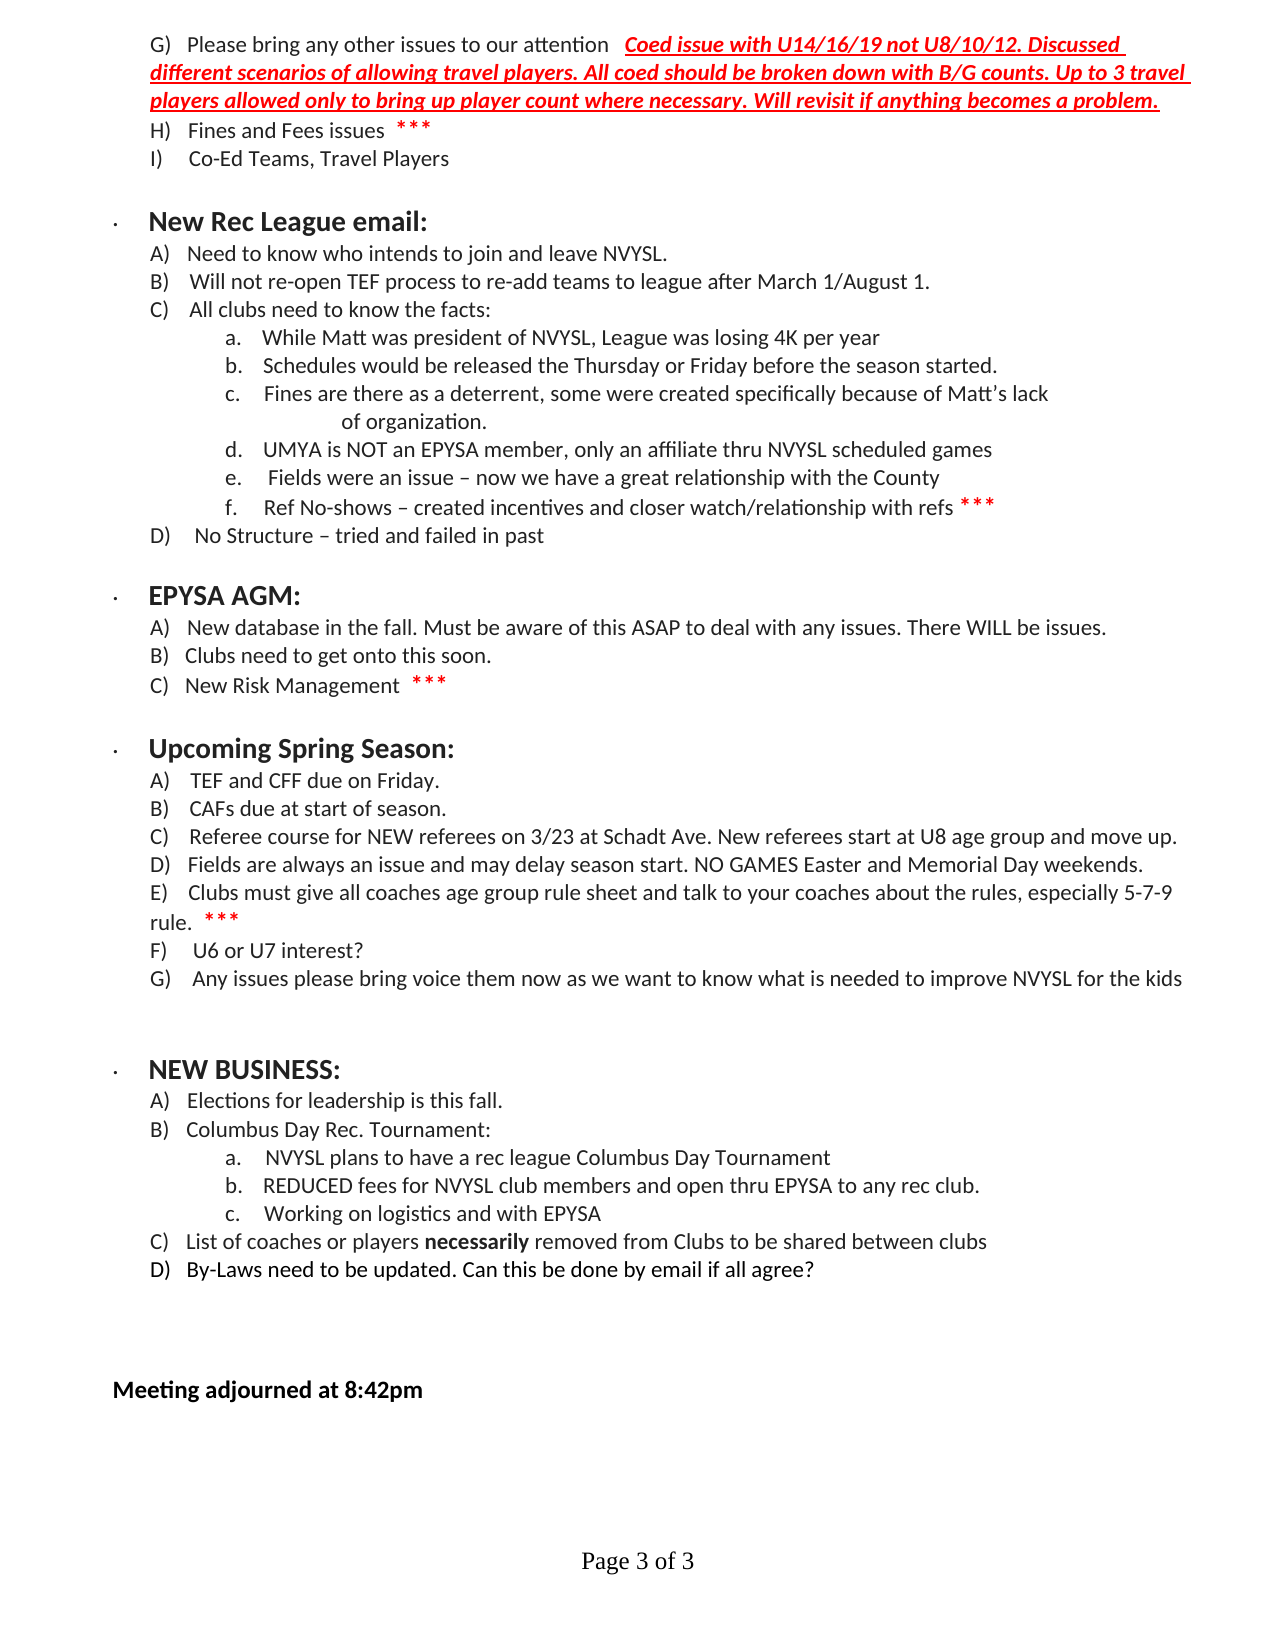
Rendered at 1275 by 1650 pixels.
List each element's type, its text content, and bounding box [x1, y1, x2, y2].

list b. Schedules would be released the Thursday or Friday before the season started. [112, 351, 1200, 379]
list A) New database in the fall. Must be aware of this ASAP to deal with any issues. There WILL be issues. [112, 613, 1200, 641]
list A) TEF and CFF due on Friday. [112, 766, 1200, 794]
list · EPYSA AGM: [112, 577, 1200, 613]
list B) CAFs due at start of season. [112, 794, 1200, 822]
list A) Need to know who intends to join and leave NVYSL. [112, 239, 1200, 267]
list B) Will not re-open TEF process to re-add teams to league after March 1/August 1. [112, 267, 1200, 295]
list H) Fines and Fees issues *** [112, 114, 1200, 144]
list A) Elections for leadership is this fall. [112, 1087, 1200, 1115]
list c. Working on logistics and with EPYSA [112, 1199, 1200, 1227]
list C) New Risk Management *** [112, 669, 1200, 700]
list · Upcoming Spring Season: [112, 730, 1200, 766]
list e. Fields were an issue – now we have a great relationship with the County [112, 463, 1200, 491]
list B) Clubs need to get onto this soon. [112, 641, 1200, 669]
list f. Ref No-shows – created incentives and closer watch/relationship with refs *** [112, 491, 1200, 521]
list · NEW BUSINESS: [112, 1051, 1200, 1087]
text Meeting adjourned at 8:42pm [112, 1374, 1200, 1405]
list I) Co-Ed Teams, Travel Players [112, 144, 1200, 173]
list C) Referee course for NEW referees on 3/23 at Schadt Ave. New referees start at U8 age group and move up. [112, 822, 1200, 850]
list · New Rec League email: [112, 203, 1200, 239]
list C) All clubs need to know the facts: [112, 295, 1200, 323]
list c. Fines are there as a deterrent, some were created specifically because of Matt’s lack of organization. [112, 379, 1200, 435]
list G) Any issues please bring voice them now as we want to know what is needed to improve NVYSL for the kids [112, 964, 1200, 1021]
list G) Please bring any other issues to our attention Coed issue with U14/16/19 not U8/10/12. Discussed different scenarios of allowing travel players. All coed should be broken down with B/G counts. Up to 3 travel players allowed only to bring up player count where necessary. Will revisit if anything becomes a problem. [112, 30, 1200, 114]
list B) Columbus Day Rec. Tournament: [112, 1115, 1200, 1143]
list D) No Structure – tried and failed in past [112, 521, 1200, 549]
list F) U6 or U7 interest? [112, 936, 1200, 964]
list E) Clubs must give all coaches age group rule sheet and talk to your coaches about the rules, especially 5-7-9 rule. *** [112, 878, 1200, 936]
list d. UMYA is NOT an EPYSA member, only an affiliate thru NVYSL scheduled games [112, 435, 1200, 463]
list C) List of coaches or players necessarily removed from Clubs to be shared between clubs [112, 1227, 1200, 1255]
list D) Fields are always an issue and may delay season start. NO GAMES Easter and Memorial Day weekends. [112, 850, 1200, 878]
list a. While Matt was president of NVYSL, League was losing 4K per year [112, 323, 1200, 351]
list b. REDUCED fees for NVYSL club members and open thru EPYSA to any rec club. [112, 1171, 1200, 1199]
list D) By-Laws need to be updated. Can this be done by email if all agree? [112, 1255, 1200, 1283]
list a. NVYSL plans to have a rec league Columbus Day Tournament [112, 1143, 1200, 1171]
